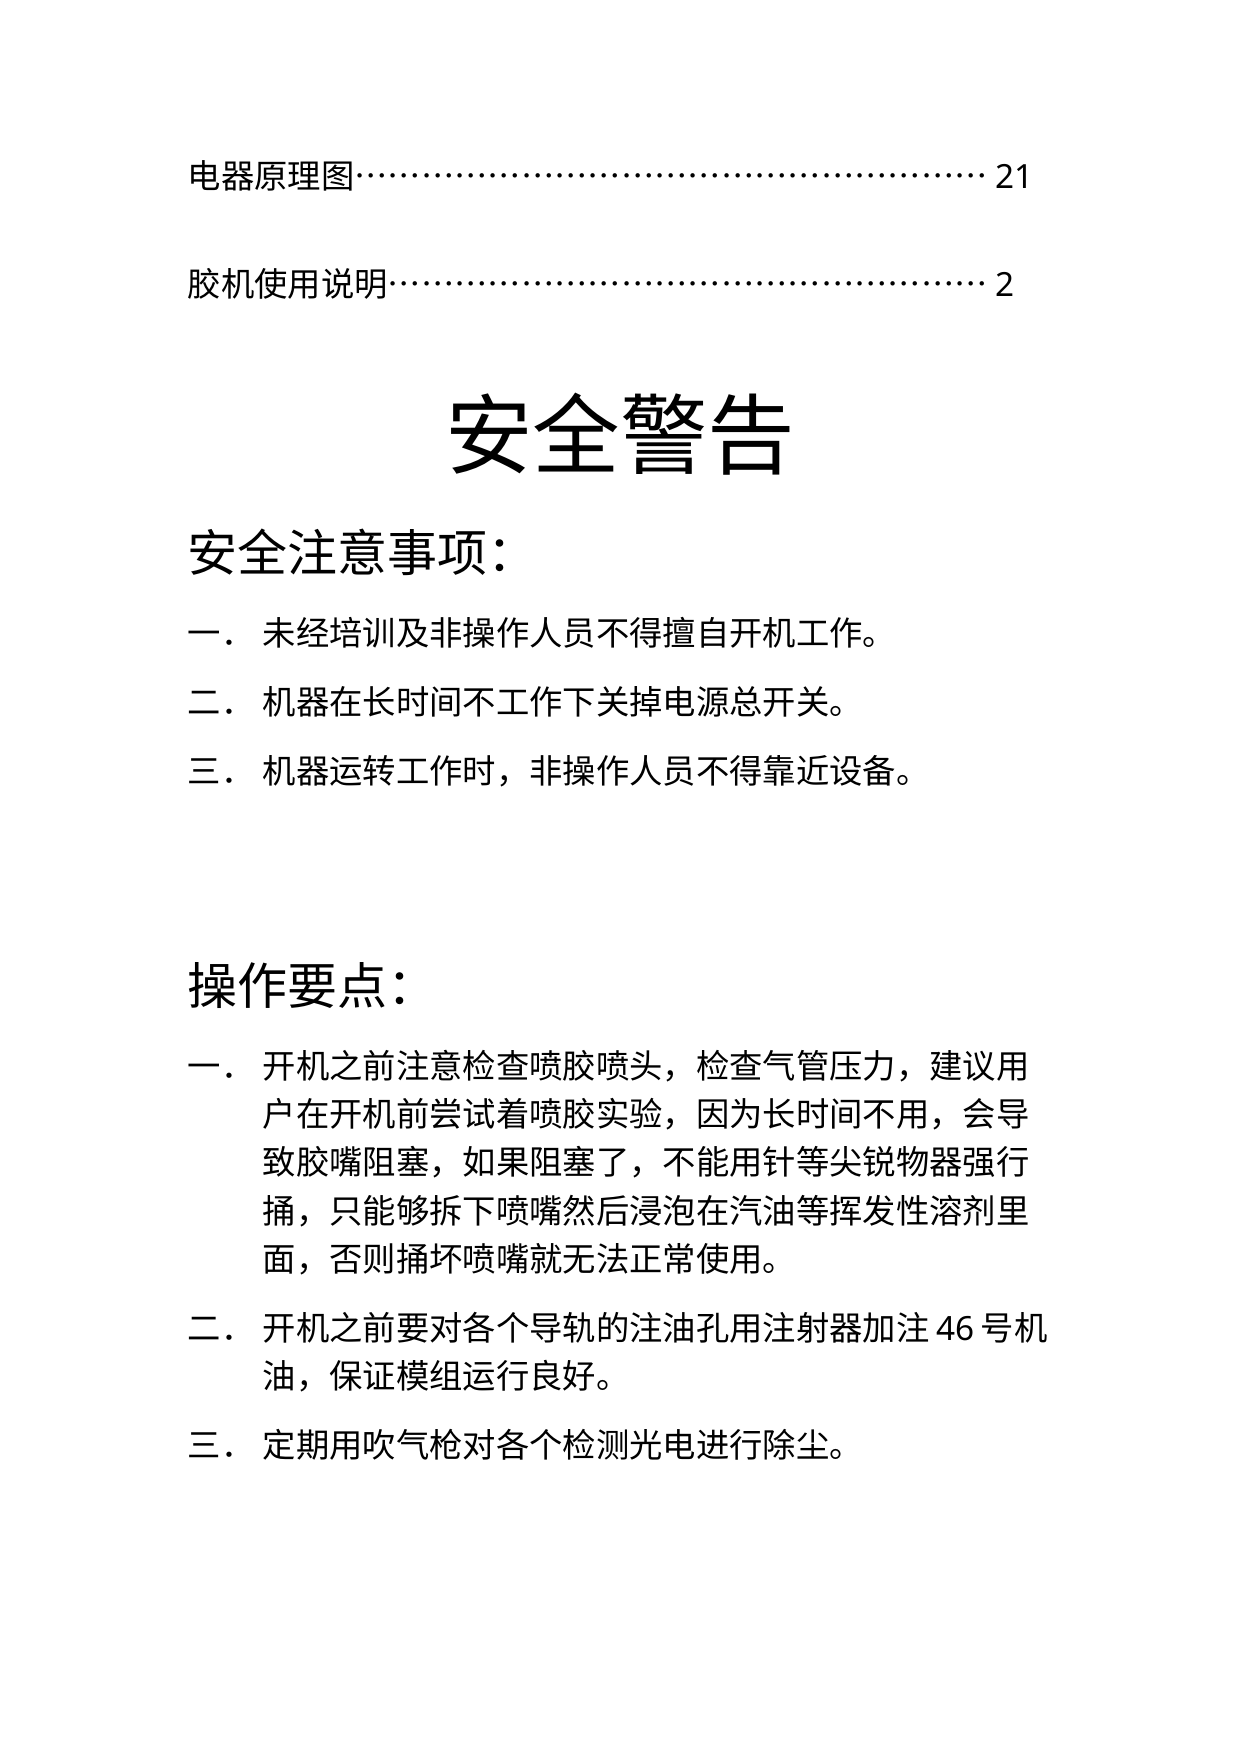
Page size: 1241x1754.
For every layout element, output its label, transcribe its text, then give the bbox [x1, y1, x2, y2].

text 操作要点： [187, 946, 1053, 1019]
list 机器运转工作时，非操作人员不得靠近设备。 [187, 745, 1053, 793]
list 未经培训及非操作人员不得擅自开机工作。 [187, 607, 1053, 655]
text 胶机使用说明……………………………………………… 2 [187, 258, 1053, 306]
text 电器原理图………………………………………………… 21 [187, 150, 1053, 198]
list 开机之前注意检查喷胶喷头，检查气管压力，建议用户在开机前尝试着喷胶实验，因为长时间不用，会导致胶嘴阻塞，如果阻塞了，不能用针等尖锐物器强行捅，只能够拆下喷嘴然后浸泡在汽油等挥发性溶剂里面，否则捅坏喷嘴就无法正常使用。 [187, 1040, 1053, 1281]
list 开机之前要对各个导轨的注油孔用注射器加注46号机油，保证模组运行良好。 [187, 1302, 1053, 1398]
list 机器在长时间不工作下关掉电源总开关。 [187, 676, 1053, 724]
text 安全警告 [187, 366, 1053, 493]
list 定期用吹气枪对各个检测光电进行除尘。 [187, 1419, 1053, 1467]
text 安全注意事项： [187, 513, 1053, 586]
